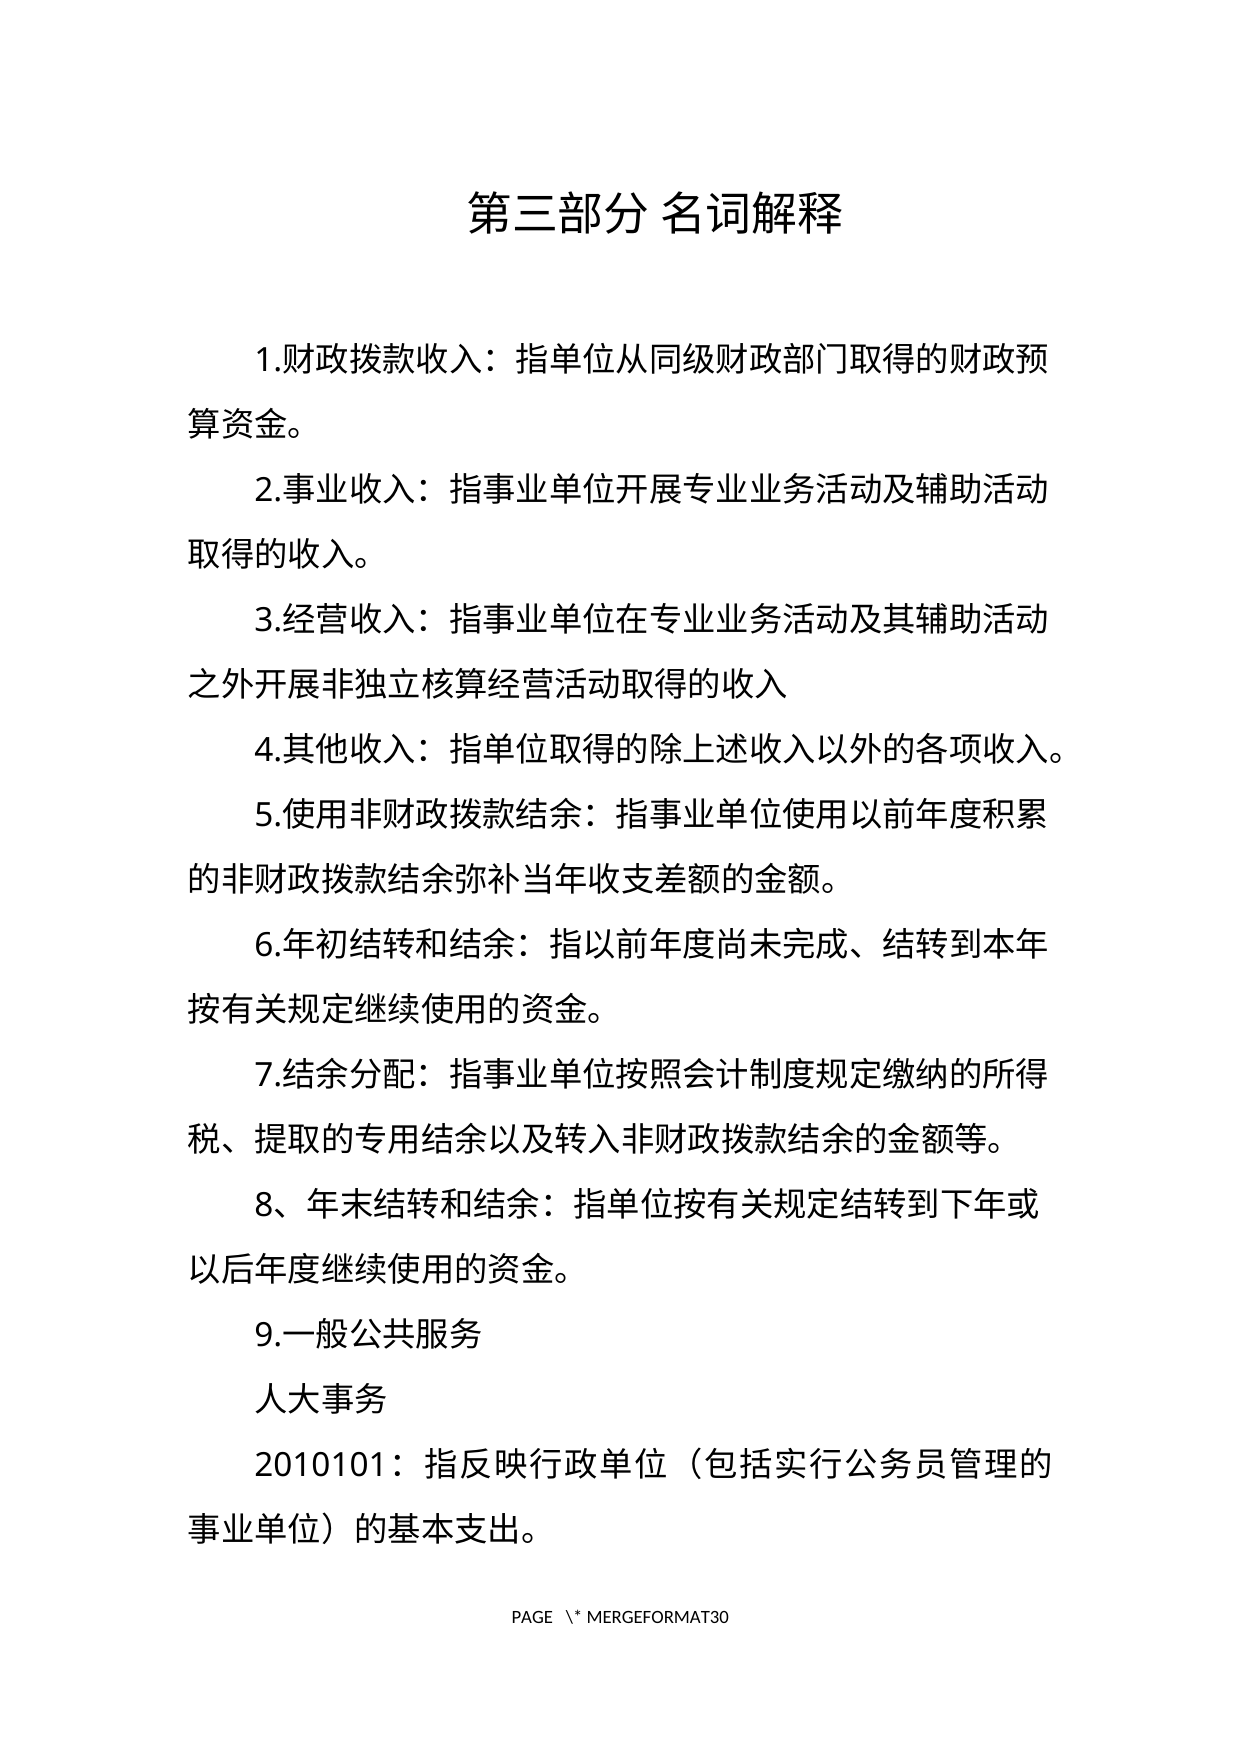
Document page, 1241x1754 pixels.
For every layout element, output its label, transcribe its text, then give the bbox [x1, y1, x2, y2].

text 1.财政拨款收入：指单位从同级财政部门取得的财政预算资金。 [187, 324, 1053, 454]
text 4.其他收入：指单位取得的除上述收入以外的各项收入。 [187, 714, 1053, 779]
text 2.事业收入：指事业单位开展专业业务活动及辅助活动取得的收入。 [187, 454, 1053, 584]
text 5.使用非财政拨款结余：指事业单位使用以前年度积累的非财政拨款结余弥补当年收支差额的金额。 [187, 779, 1053, 909]
text 7.结余分配：指事业单位按照会计制度规定缴纳的所得税、提取的专用结余以及转入非财政拨款结余的金额等。 [187, 1039, 1053, 1169]
list 名词解释 [187, 162, 1053, 259]
text 6.年初结转和结余：指以前年度尚未完成、结转到本年按有关规定继续使用的资金。 [187, 909, 1053, 1039]
text 2010101：指反映行政单位（包括实行公务员管理的事业单位）的基本支出。 [187, 1429, 1053, 1559]
text 人大事务 [187, 1364, 1053, 1429]
text 3.经营收入：指事业单位在专业业务活动及其辅助活动之外开展非独立核算经营活动取得的收入 [187, 584, 1053, 714]
text 9.一般公共服务 [187, 1299, 1053, 1364]
text 8、年末结转和结余：指单位按有关规定结转到下年或以后年度继续使用的资金。 [187, 1169, 1053, 1299]
